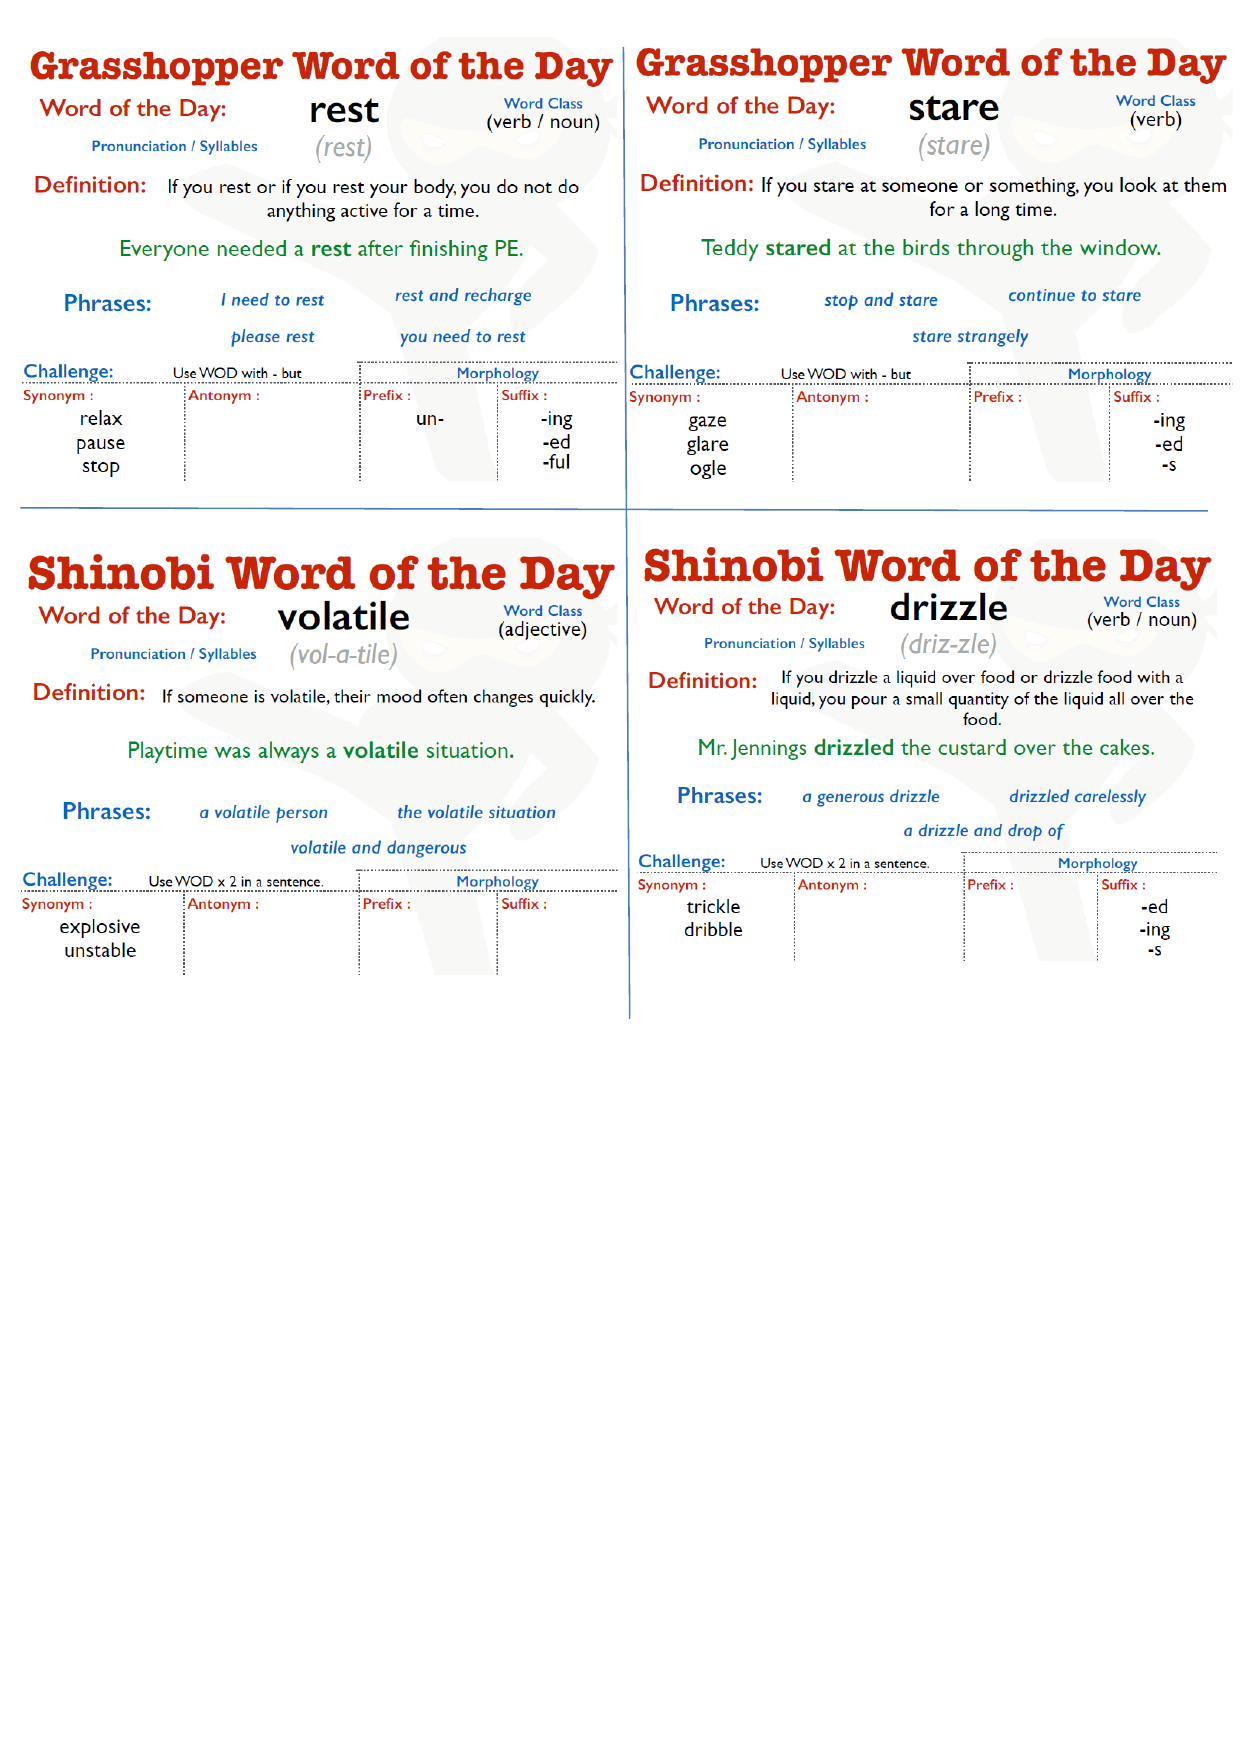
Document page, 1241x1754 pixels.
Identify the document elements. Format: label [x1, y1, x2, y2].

picture [20, 37, 618, 481]
picture [637, 539, 1218, 961]
picture [629, 38, 1233, 482]
picture [18, 538, 618, 975]
